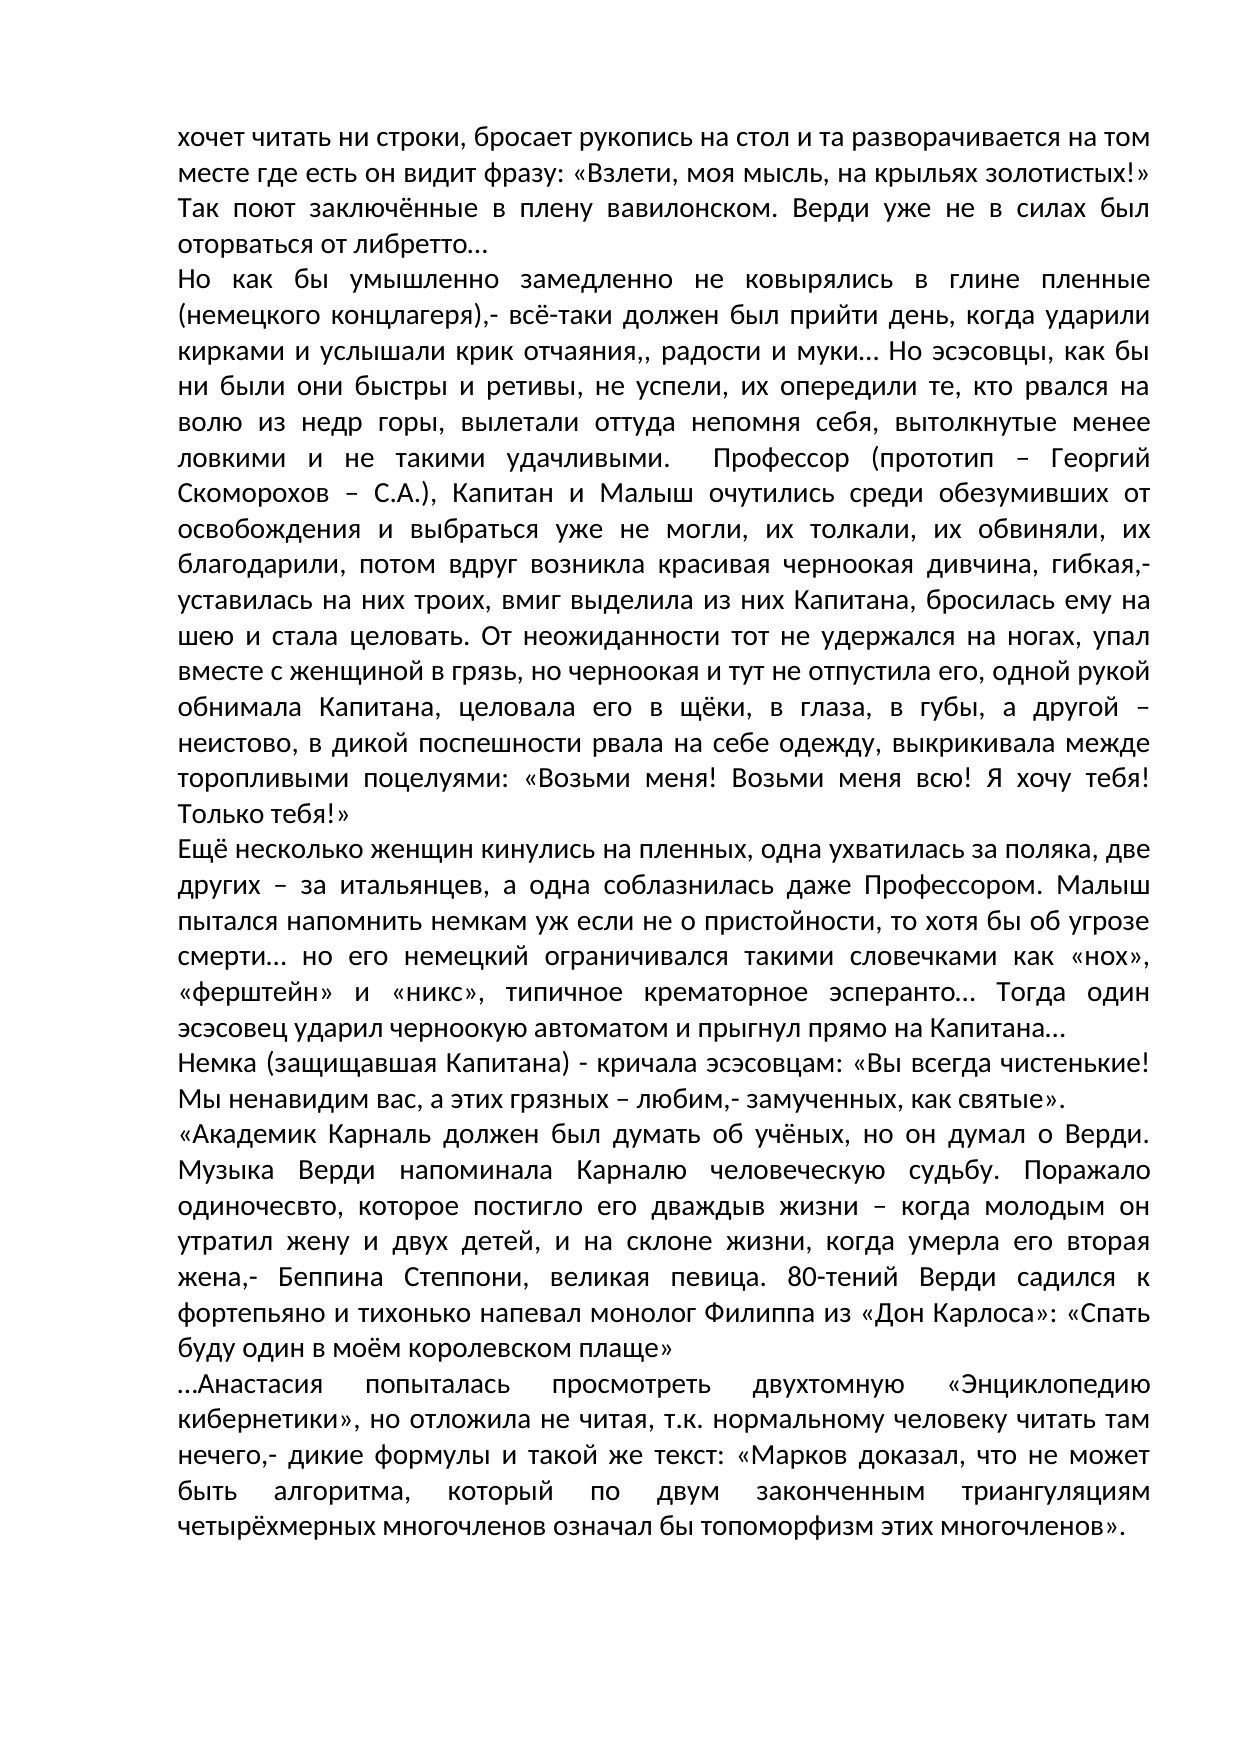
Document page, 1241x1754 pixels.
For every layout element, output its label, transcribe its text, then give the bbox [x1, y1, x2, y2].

text «Академик Карналь должен был думать об учёных, но он думал о Верди. Музыка Верди напоминала Карналю человеческую судьбу. Поражало одиночесвто, которое постигло его дваждыв жизни – когда молодым он утратил жену и двух детей, и на склоне жизни, когда умерла его вторая жена,- Беппина Степпони, великая певица. 80-тений Верди садился к фортепьяно и тихонько напевал монолог Филиппа из «Дон Карлоса»: «Спать буду один в моём королевском плаще» [177, 1116, 1152, 1365]
text Немка (защищавшая Капитана) - кричала эсэсовцам: «Вы всегда чистенькие! Мы ненавидим вас, а этих грязных – любим,- замученных, как святые». [177, 1044, 1152, 1116]
text …Анастасия попыталась просмотреть двухтомную «Энциклопедию кибернетики», но отложила не читая, т.к. нормальному человеку читать там нечего,- дикие формулы и такой же текст: «Марков доказал, что не может быть алгоритма, который по двум законченным триангуляциям четырёхмерных многочленов означал бы топоморфизм этих многочленов». [177, 1365, 1152, 1543]
text Но как бы умышленно замедленно не ковырялись в глине пленные (немецкого концлагеря),- всё-таки должен был прийти день, когда ударили кирками и услышали крик отчаяния,, радости и муки… Но эсэсовцы, как бы ни были они быстры и ретивы, не успели, их опередили те, кто рвался на волю из недр горы, вылетали оттуда непомня себя, вытолкнутые менее ловкими и не такими удачливыми. Профессор (прототип – Георгий Скоморохов – С.А.), Капитан и Малыш очутились среди обезумивших от освобождения и выбраться уже не могли, их толкали, их обвиняли, их благодарили, потом вдруг возникла красивая черноокая дивчина, гибкая,- уставилась на них троих, вмиг выделила из них Капитана, бросилась ему на шею и стала целовать. От неожиданности тот не удержался на ногах, упал вместе с женщиной в грязь, но черноокая и тут не отпустила его, одной рукой обнимала Капитана, целовала его в щёки, в глаза, в губы, а другой – неистово, в дикой поспешности рвала на себе одежду, выкрикивала межде торопливыми поцелуями: «Возьми меня! Возьми меня всю! Я хочу тебя! Только тебя!» [177, 261, 1152, 831]
text Ещё несколько женщин кинулись на пленных, одна ухватилась за поляка, две других – за итальянцев, а одна соблазнилась даже Профессором. Малыш пытался напомнить немкам уж если не о пристойности, то хотя бы об угрозе смерти… но его немецкий ограничивался такими словечками как «нох», «ферштейн» и «никс», типичное крематорное эсперанто… Тогда один эсэсовец ударил черноокую автоматом и прыгнул прямо на Капитана… [177, 831, 1152, 1044]
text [177, 118, 1152, 261]
